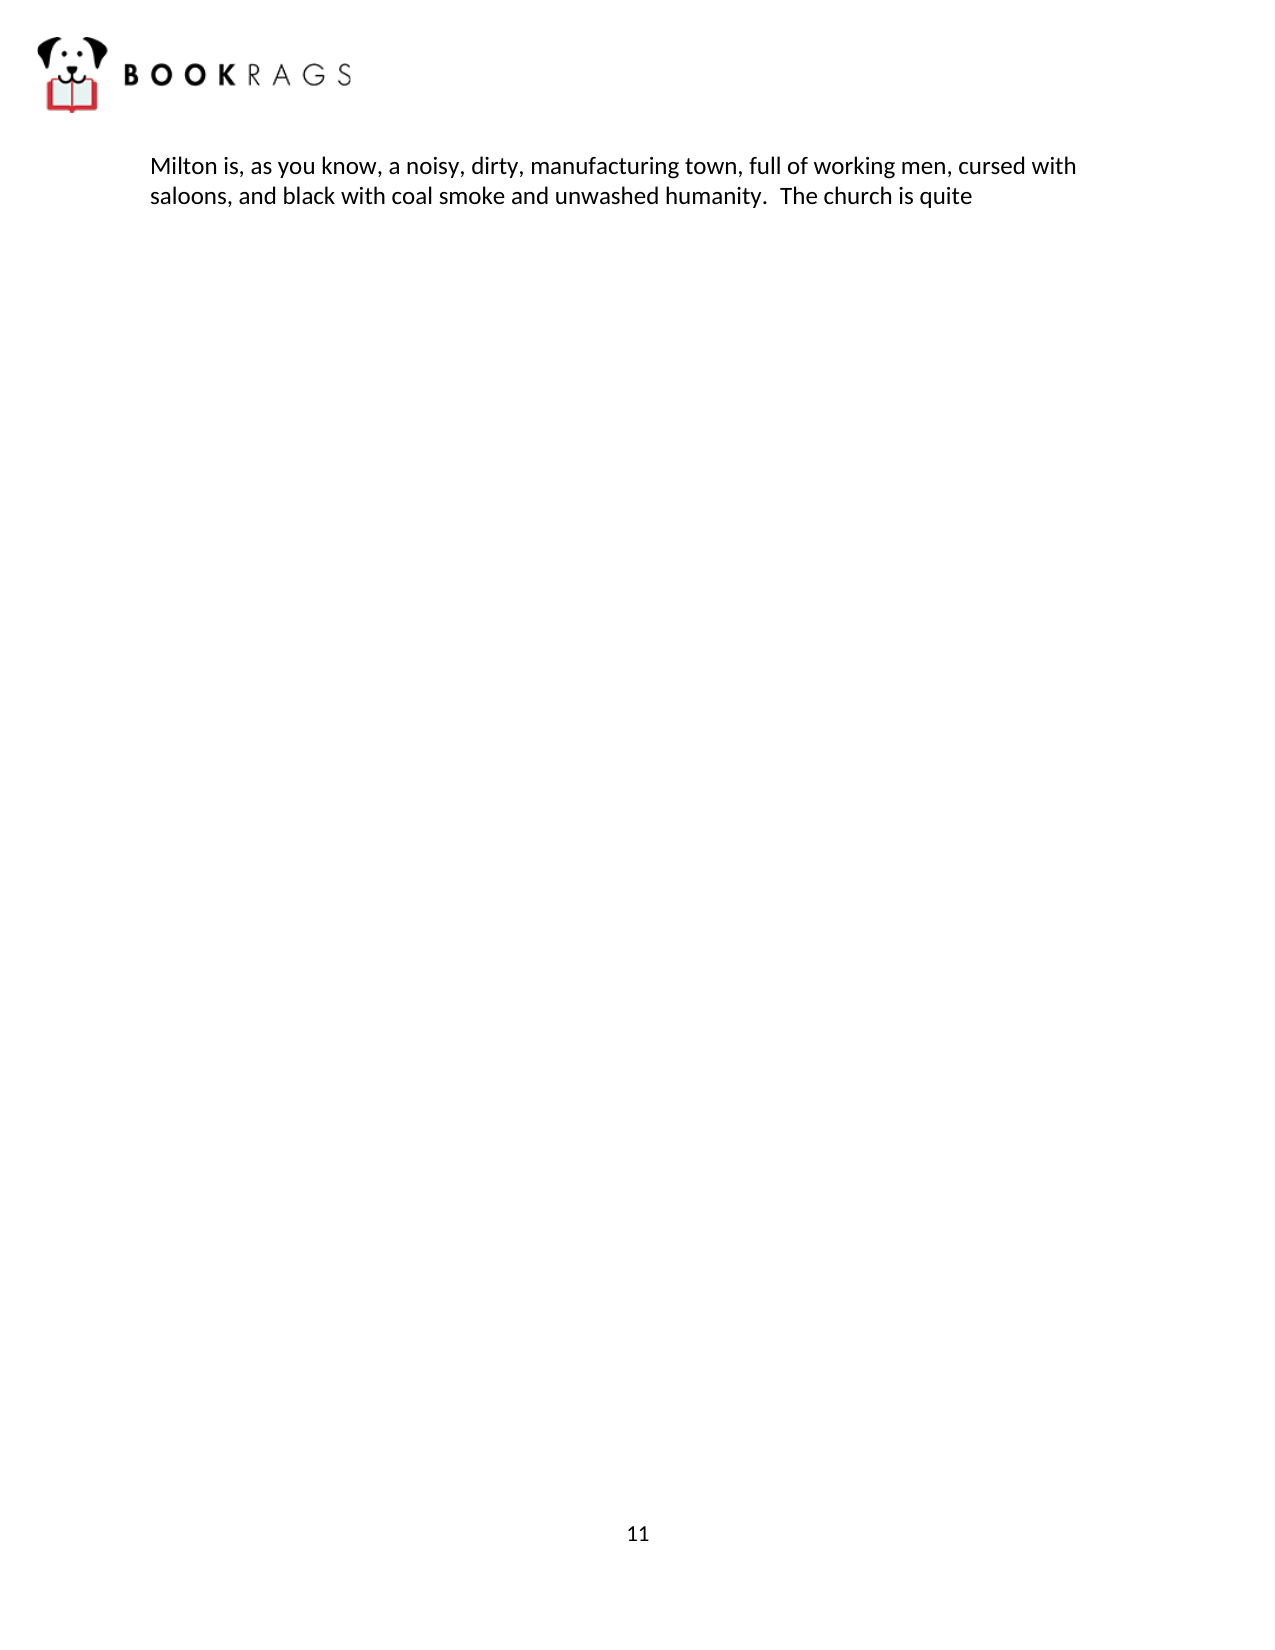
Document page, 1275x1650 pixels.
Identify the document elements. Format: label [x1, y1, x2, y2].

picture [37, 37, 351, 113]
text [150, 150, 1125, 211]
